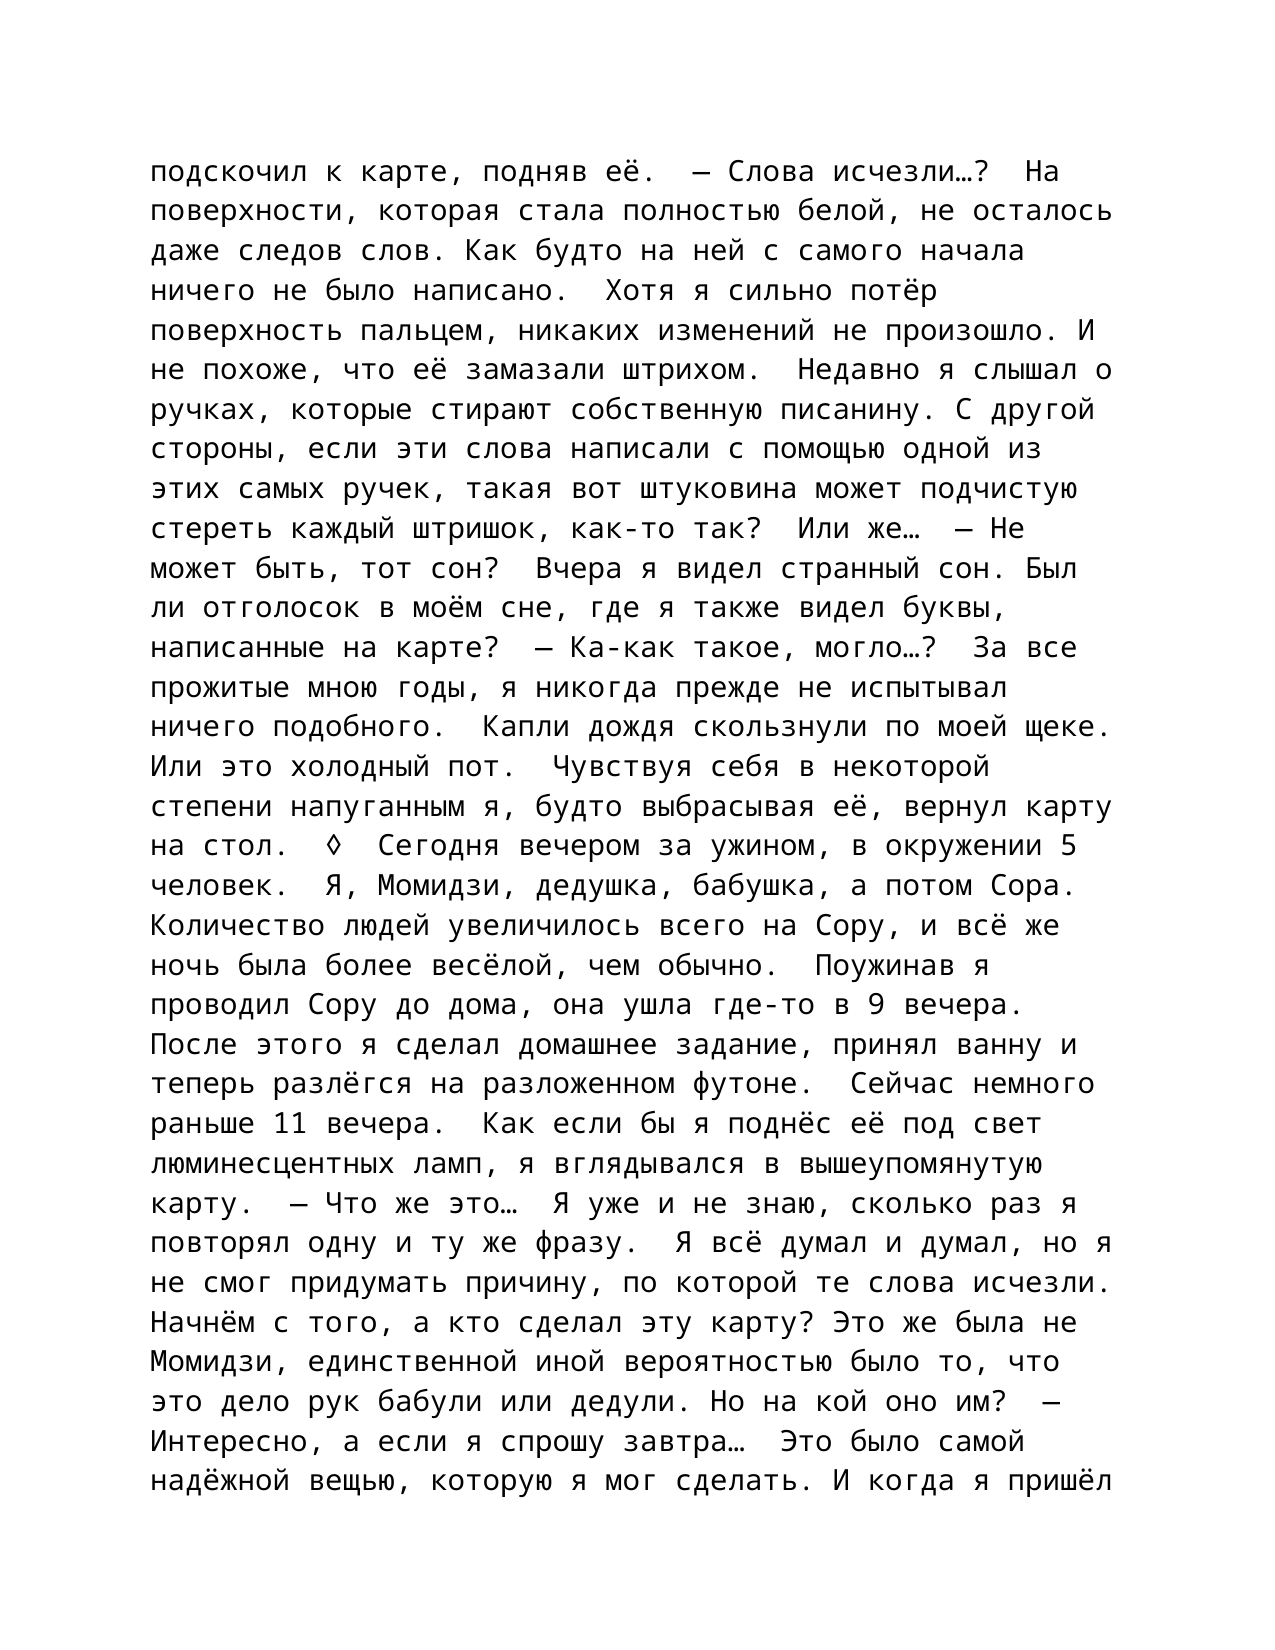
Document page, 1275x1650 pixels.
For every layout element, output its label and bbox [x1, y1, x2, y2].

text [150, 150, 1125, 1499]
